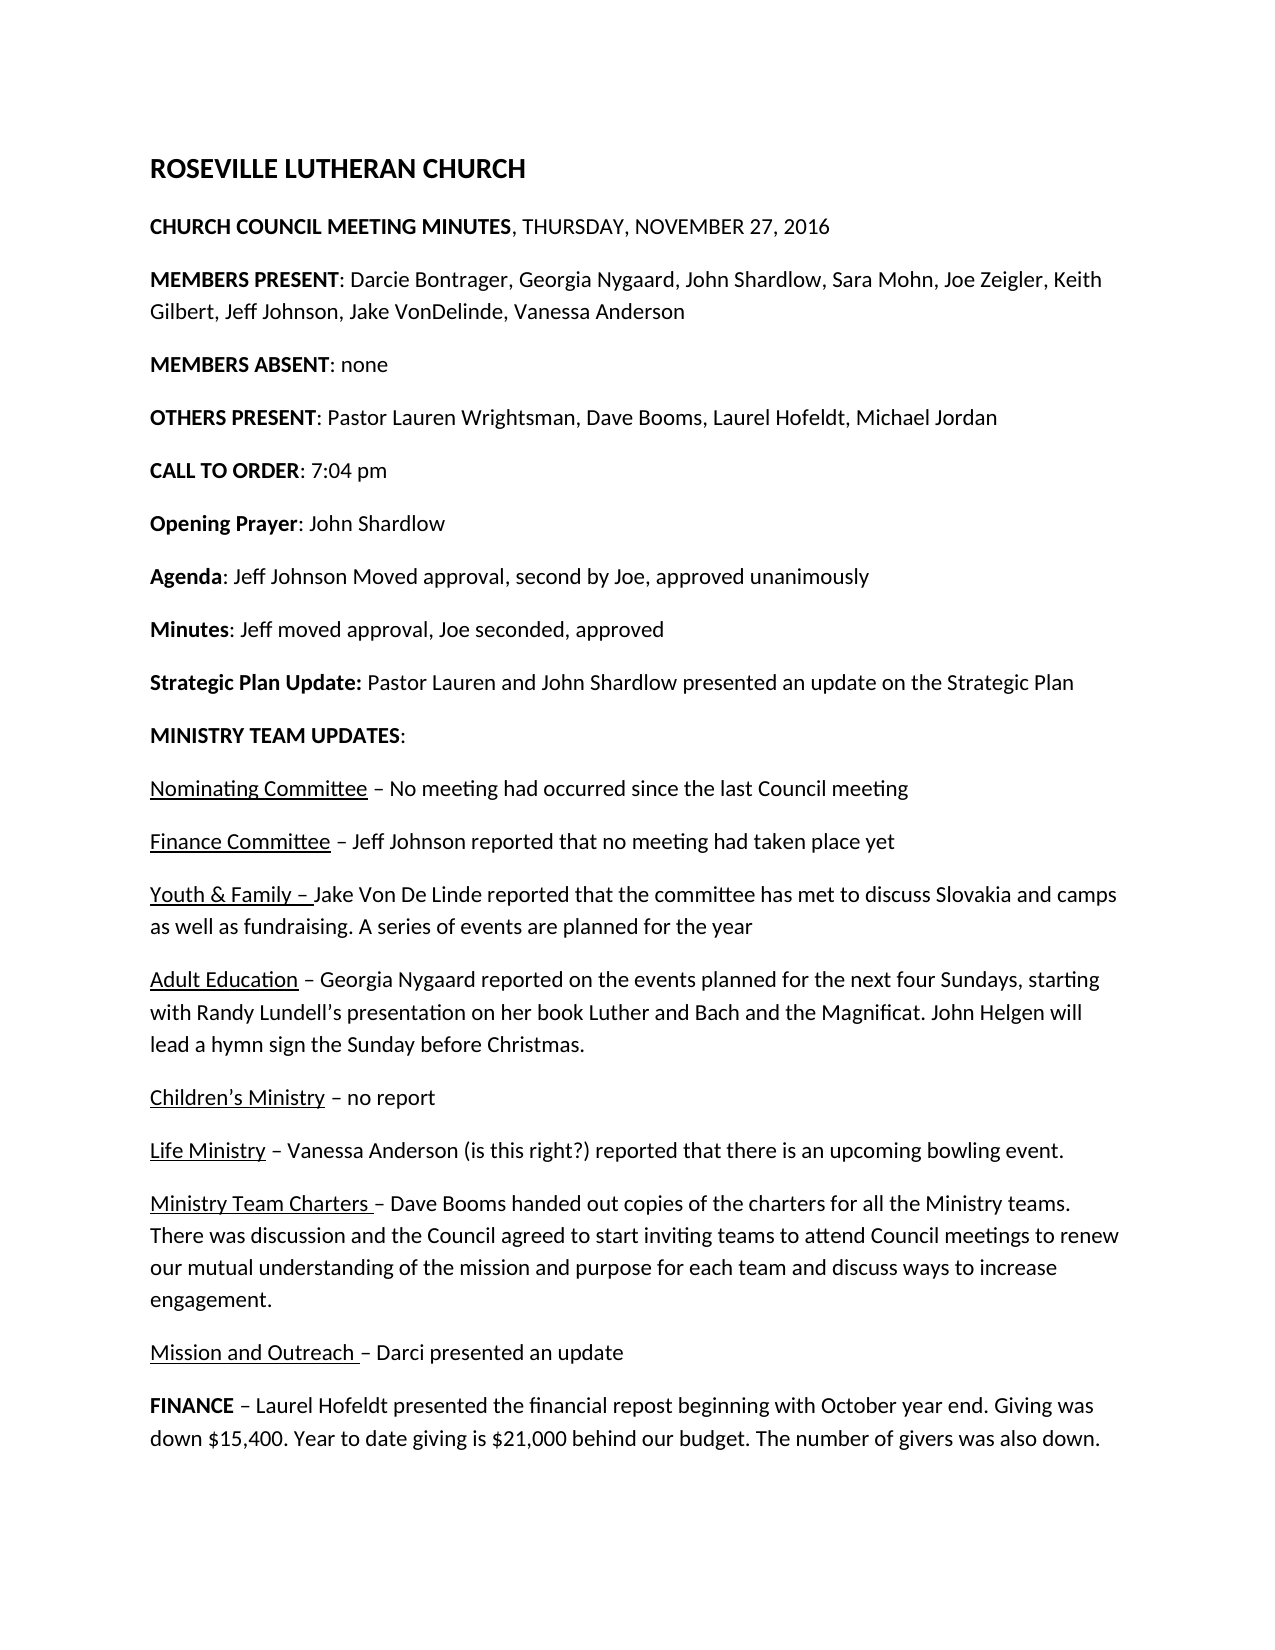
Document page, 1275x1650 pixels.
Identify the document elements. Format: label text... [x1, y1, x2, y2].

text CALL TO ORDER: 7:04 pm [150, 456, 1125, 484]
text MEMBERS PRESENT: Darcie Bontrager, Georgia Nygaard, John Shardlow, Sara Mohn, Joe Zeigler, Keith Gilbert, Jeff Johnson, Jake VonDelinde, Vanessa Anderson [150, 265, 1125, 325]
text Adult Education – Georgia Nygaard reported on the events planned for the next four Sundays, starting with Randy Lundell’s presentation on her book Luther and Bach and the Magnificat. John Helgen will lead a hymn sign the Sunday before Christmas. [150, 965, 1125, 1058]
text Agenda: Jeff Johnson Moved approval, second by Joe, approved unanimously [150, 562, 1125, 590]
text CHURCH COUNCIL MEETING MINUTES, THURSDAY, NOVEMBER 27, 2016 [150, 212, 1125, 240]
text Life Ministry – Vanessa Anderson (is this right?) reported that there is an upcoming bowling event. [150, 1136, 1125, 1164]
text Ministry Team Charters – Dave Booms handed out copies of the charters for all the Ministry teams. There was discussion and the Council agreed to start inviting teams to attend Council meetings to renew our mutual understanding of the mission and purpose for each team and discuss ways to increase engagement. [150, 1189, 1125, 1313]
text Mission and Outreach – Darci presented an update [150, 1338, 1125, 1366]
text MINISTRY TEAM UPDATES: [150, 721, 1125, 749]
text Minutes: Jeff moved approval, Joe seconded, approved [150, 615, 1125, 643]
text Strategic Plan Update: Pastor Lauren and John Shardlow presented an update on the Strategic Plan [150, 668, 1125, 696]
text Opening Prayer: John Shardlow [150, 509, 1125, 537]
text MEMBERS ABSENT: none [150, 350, 1125, 378]
text OTHERS PRESENT: Pastor Lauren Wrightsman, Dave Booms, Laurel Hofeldt, Michael Jordan [150, 403, 1125, 431]
text FINANCE – Laurel Hofeldt presented the financial repost beginning with October year end. Giving was down $15,400. Year to date giving is $21,000 behind our budget. The number of givers was also down. [150, 1391, 1125, 1452]
text Finance Committee – Jeff Johnson reported that no meeting had taken place yet [150, 827, 1125, 855]
text ROSEVILLE LUTHERAN CHURCH [150, 150, 1125, 186]
text Children’s Ministry – no report [150, 1083, 1125, 1111]
text Youth & Family – Jake Von De Linde reported that the committee has met to discuss Slovakia and camps as well as fundraising. A series of events are planned for the year [150, 880, 1125, 940]
text Nominating Committee – No meeting had occurred since the last Council meeting [150, 774, 1125, 802]
